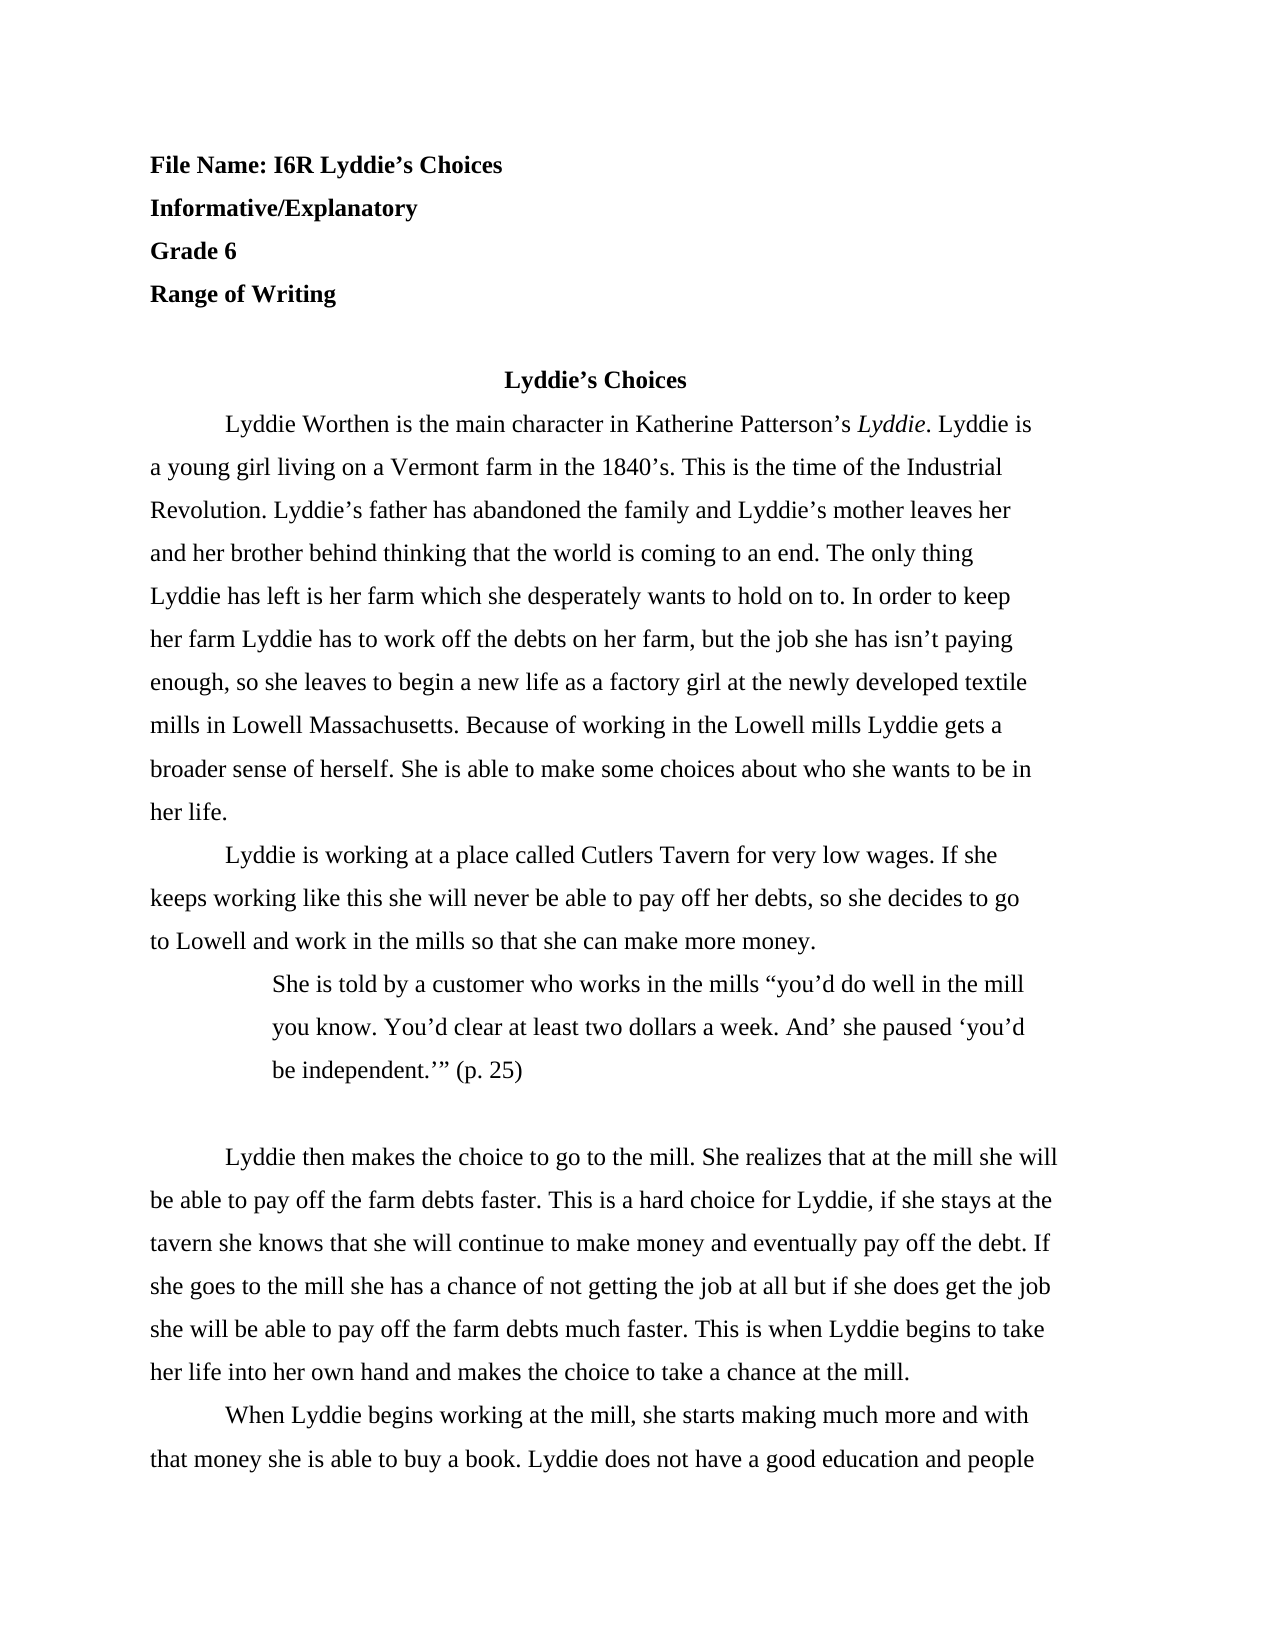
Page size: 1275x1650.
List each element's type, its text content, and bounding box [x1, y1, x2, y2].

text Lyddie’s Choices [150, 366, 1041, 394]
text Lyddie is working at a place called Cutlers Tavern for very low wages. If she keeps working like this she will never be able to pay off her debts, so she decides to go to Lowell and work in the mills so that she can make more money. [150, 840, 1041, 955]
text She is told by a customer who works in the mills “you’d do well in the mill you know. You’d clear at least two dollars a week. And’ she paused ‘you’d be independent.’” (p. 25) [272, 969, 1041, 1084]
text Lyddie Worthen is the main character in Katherine Patterson’s Lyddie. Lyddie is a young girl living on a Vermont farm in the 1840’s. This is the time of the Industrial Revolution. Lyddie’s father has abandoned the family and Lyddie’s mother leaves her and her brother behind thinking that the world is coming to an end. The only thing Lyddie has left is her farm which she desperately wants to hold on to. In order to keep her farm Lyddie has to work off the debts on her farm, but the job she has isn’t paying enough, so she leaves to begin a new life as a factory girl at the newly developed textile mills in Lowell Massachusetts. Because of working in the Lowell mills Lyddie gets a broader sense of herself. She is able to make some choices about who she wants to be in her life. [150, 409, 1041, 826]
text Grade 6 [150, 236, 909, 265]
text Lyddie then makes the choice to go to the mill. She realizes that at the mill she will be able to pay off the farm debts faster. This is a hard choice for Lyddie, if she stays at the tavern she knows that she will continue to make money and eventually pay off the debt. If she goes to the mill she has a chance of not getting the job at all but if she does get the job she will be able to pay off the farm debts much faster. This is when Lyddie begins to take her life into her own hand and makes the choice to take a chance at the mill. [150, 1142, 1059, 1386]
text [150, 1401, 1041, 1472]
text Range of Writing [150, 279, 909, 308]
text Informative/Explanatory [150, 193, 909, 222]
text File Name: I6R Lyddie’s Choices [150, 150, 909, 179]
